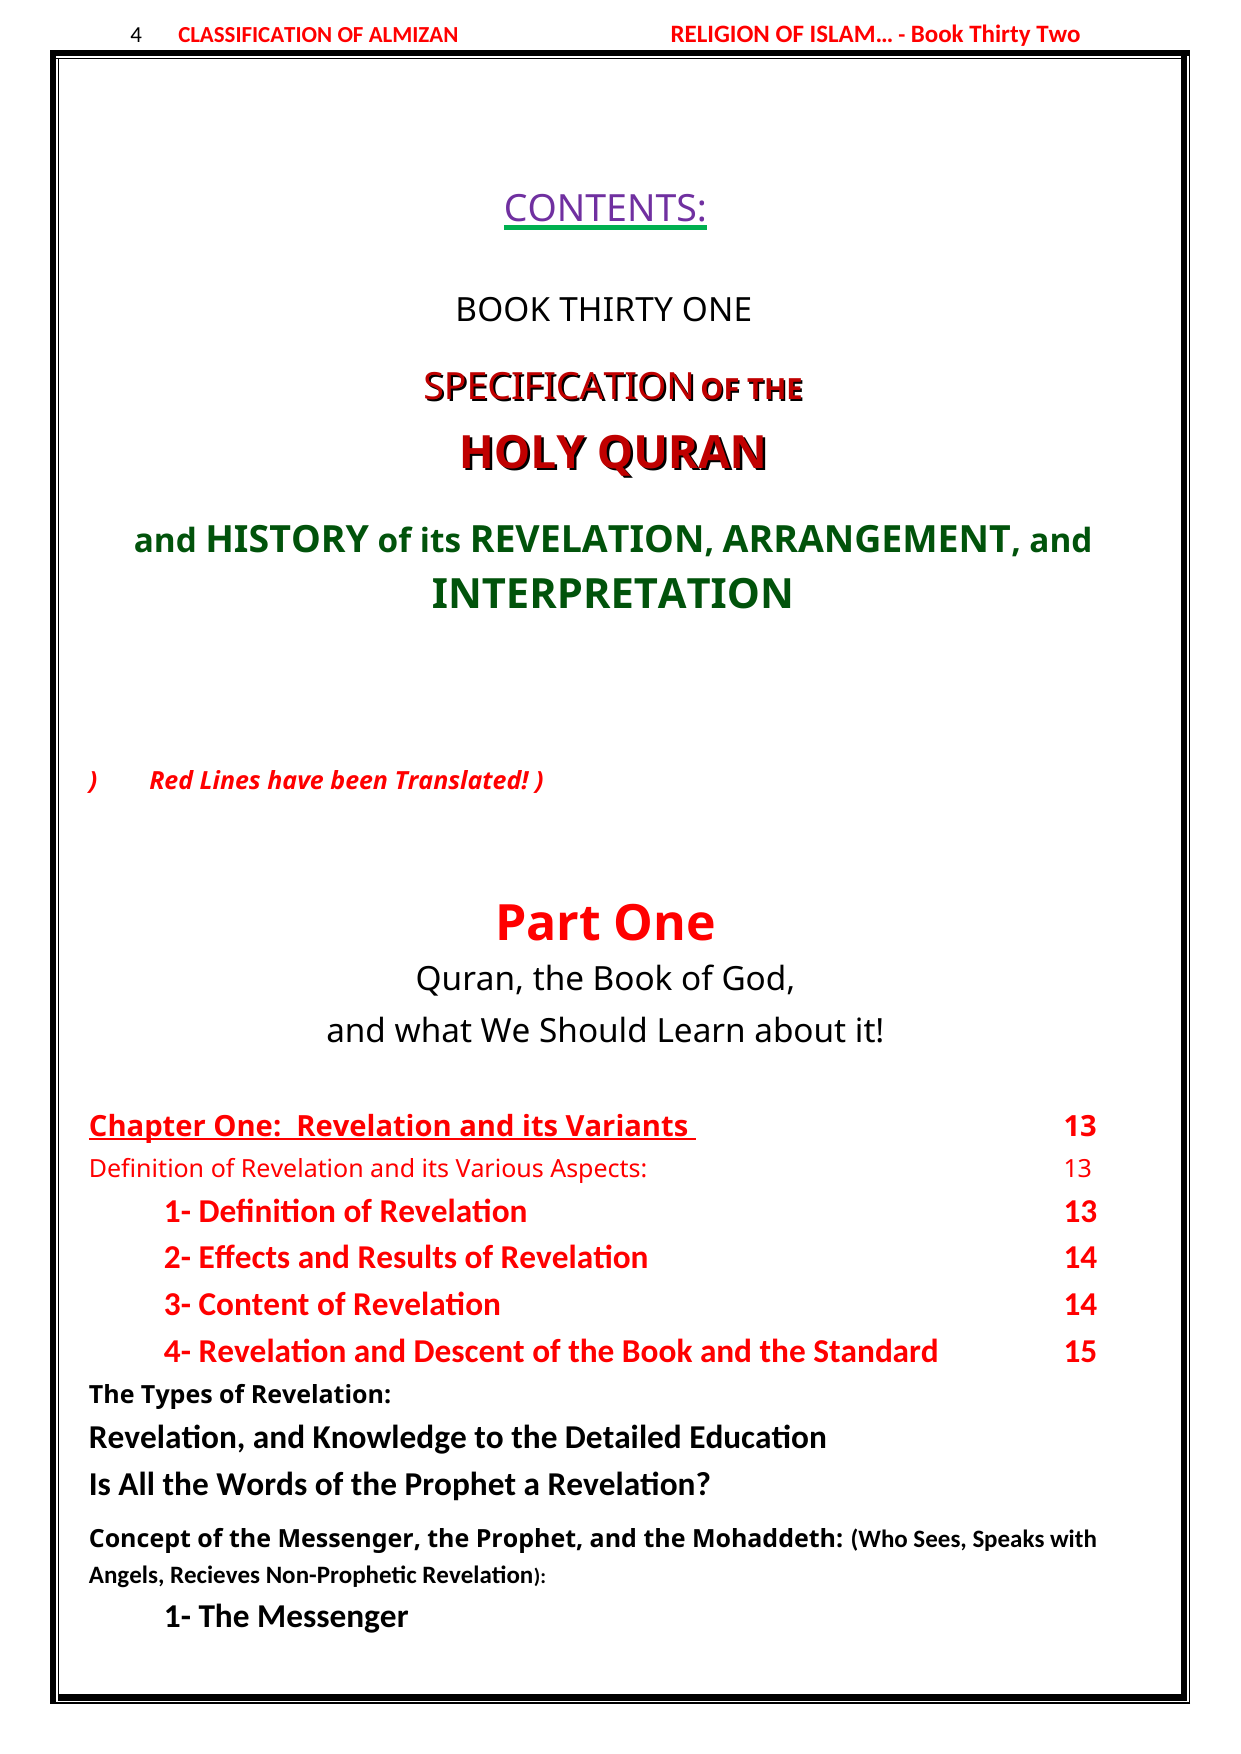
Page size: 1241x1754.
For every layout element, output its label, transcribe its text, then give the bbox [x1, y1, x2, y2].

text 2- Effects and Results of Revelation 14 [89, 1236, 1122, 1277]
text 1- The Messenger [89, 1594, 1122, 1635]
text and HISTORY of its REVELATION, ARRANGEMENT, and INTERPRETATION [89, 513, 1137, 621]
text 4- Revelation and Descent of the Book and the Standard 15 [164, 1330, 1122, 1371]
text BOOK THIRTY ONE [85, 286, 1122, 331]
text Chapter One: Revelation and its Variants 13 [89, 1105, 1122, 1144]
text ) Red Lines have been Translated! ) [89, 762, 1122, 796]
text CONTENTS: [89, 182, 1122, 233]
text Quran, the Book of God, [89, 955, 1122, 1000]
text Part One [89, 887, 1122, 955]
text 1- Definition of Revelation 13 [89, 1189, 1122, 1230]
text Definition of Revelation and its Various Aspects: 13 [89, 1150, 1122, 1184]
text The Types of Revelation: [89, 1377, 1122, 1411]
text SPECIFICATION OF THE [89, 359, 1137, 411]
text HOLY QURAN [89, 419, 1137, 482]
text Revelation, and Knowledge to the Detailed Education [89, 1416, 1122, 1457]
text and what We Should Learn about it! [89, 1007, 1122, 1052]
text Is All the Words of the Prophet a Revelation? [89, 1463, 1122, 1503]
text 3- Content of Revelation 14 [89, 1283, 1122, 1324]
text Concept of the Messenger, the Prophet, and the Mohaddeth: (Who Sees, Speaks with Angels, Recieves Non-Prophetic Revelation): [89, 1521, 1122, 1590]
